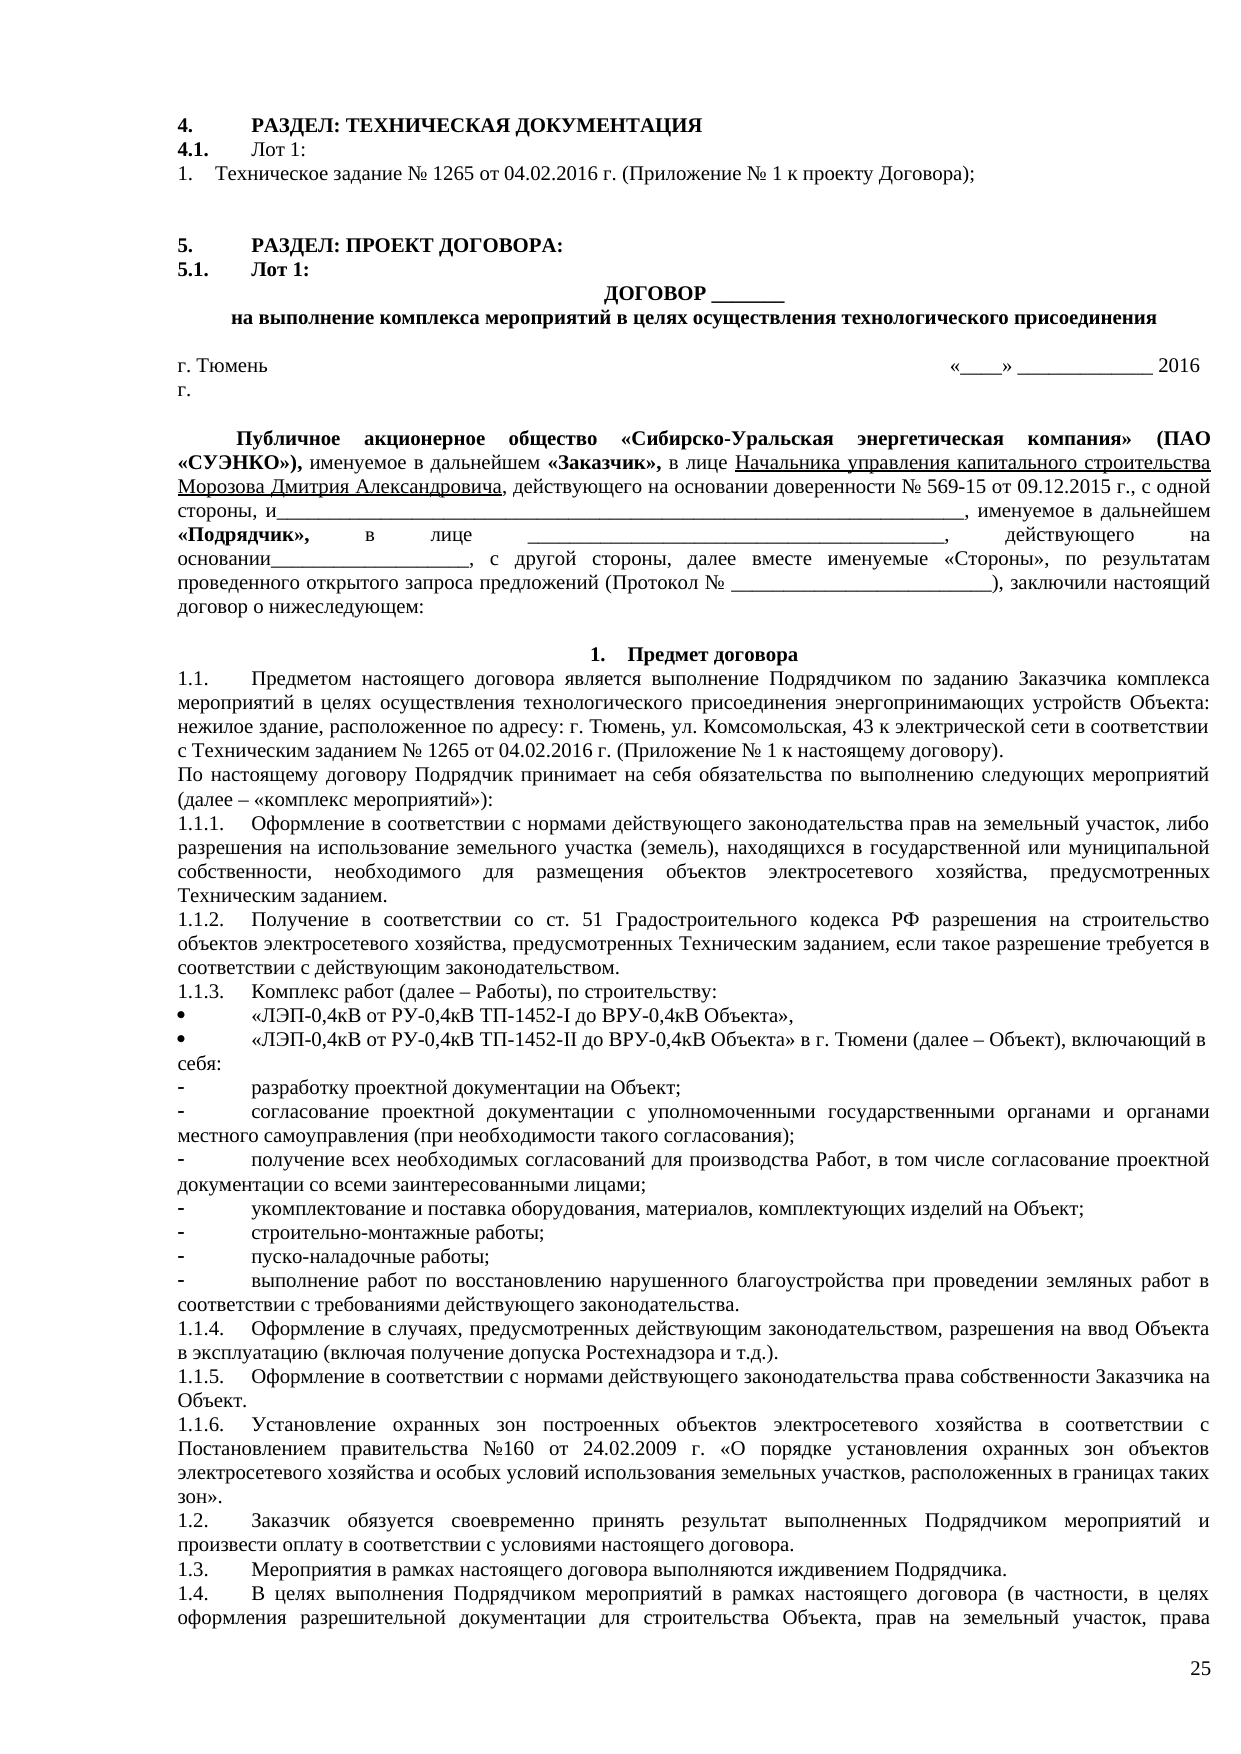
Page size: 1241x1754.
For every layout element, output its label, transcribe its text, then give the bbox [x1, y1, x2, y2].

text г. Тюмень «____» _____________ 2016 г. [177, 353, 1211, 401]
list «ЛЭП-0,4кВ от РУ-0,4кВ ТП-1452-II до ВРУ-0,4кВ Объекта» в г. Тюмени (далее – Объект), включающий в себя: [177, 1027, 1211, 1075]
title ДОГОВОР _______ [177, 281, 1211, 305]
list Мероприятия в рамках настоящего договора выполняются иждивением Подрядчика. [177, 1556, 1211, 1581]
list разработку проектной документации на Объект; [177, 1075, 1211, 1099]
list Комплекс работ (далее – Работы), по строительству: [177, 979, 1211, 1003]
list пуско-наладочные работы; [177, 1244, 1211, 1268]
text Публичное акционерное общество «Сибирско-Уральская энергетическая компания» (ПАО «СУЭНКО»), именуемое в дальнейшем «Заказчик», в лице Начальника управления капитального строительства Морозова Дмитрия Александровича, действующего на основании доверенности № 569-15 от 09.12.2015 г., с одной стороны, и__________________________________________________________________, именуемое в дальнейшем «Подрядчик», в лице ________________________________________, действующего на основании___________________, с другой стороны, далее вместе именуемые «Стороны», по результатам проведенного открытого запроса предложений (Протокол № _________________________), заключили настоящий договор о нижеследующем: [177, 426, 1211, 618]
list РАЗДЕЛ: ПРОЕКТ ДОГОВОРА: [177, 233, 1211, 257]
list выполнение работ по восстановлению нарушенного благоустройства при проведении земляных работ в соответствии с требованиями действующего законодательства. [177, 1268, 1211, 1316]
list получение всех необходимых согласований для производства Работ, в том числе согласование проектной документации со всеми заинтересованными лицами; [177, 1147, 1211, 1196]
list Оформление в случаях, предусмотренных действующим законодательством, разрешения на ввод Объекта в эксплуатацию (включая получение допуска Ростехнадзора и т.д.). [177, 1316, 1211, 1364]
list По настоящему договору Подрядчик принимает на себя обязательства по выполнению следующих мероприятий (далее – «комплекс мероприятий»): [177, 762, 1211, 811]
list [177, 1581, 1211, 1629]
list Установление охранных зон построенных объектов электросетевого хозяйства в соответствии с Постановлением правительства №160 от 24.02.2009 г. «О порядке установления охранных зон объектов электросетевого хозяйства и особых условий использования земельных участков, расположенных в границах таких зон». [177, 1412, 1211, 1508]
list Лот 1: [177, 257, 1211, 281]
list Техническое задание № 1265 от 04.02.2016 г. (Приложение № 1 к проекту Договора); [177, 161, 1211, 185]
list Оформление в соответствии с нормами действующего законодательства прав на земельный участок, либо разрешения на использование земельного участка (земель), находящихся в государственной или муниципальной собственности, необходимого для размещения объектов электросетевого хозяйства, предусмотренных Техническим заданием. [177, 811, 1211, 907]
list согласование проектной документации с уполномоченными государственными органами и органами местного самоуправления (при необходимости такого согласования); [177, 1099, 1211, 1147]
list «ЛЭП-0,4кВ от РУ-0,4кВ ТП-1452-I до ВРУ-0,4кВ Объекта», [177, 1003, 1211, 1027]
title на выполнение комплекса мероприятий в целях осуществления технологического присоединения [177, 305, 1211, 329]
list Лот 1: [177, 137, 1211, 161]
list Предметом настоящего договора является выполнение Подрядчиком по заданию Заказчика комплекса мероприятий в целях осуществления технологического присоединения энергопринимающих устройств Объекта: нежилое здание, расположенное по адресу: г. Тюмень, ул. Комсомольская, 43 к электрической сети в соответствии с Техническим заданием № 1265 от 04.02.2016 г. (Приложение № 1 к настоящему договору). [177, 666, 1211, 762]
list Оформление в соответствии с нормами действующего законодательства права собственности Заказчика на Объект. [177, 1364, 1211, 1412]
list РАЗДЕЛ: ТЕХНИЧЕСКАЯ ДОКУМЕНТАЦИЯ [177, 113, 1211, 137]
list Предмет договора [177, 642, 1211, 666]
list укомплектование и поставка оборудования, материалов, комплектующих изделий на Объект; [177, 1196, 1211, 1219]
list строительно-монтажные работы; [177, 1219, 1211, 1244]
list Получение в соответствии со ст. 51 Градостроительного кодекса РФ разрешения на строительство объектов электросетевого хозяйства, предусмотренных Техническим заданием, если такое разрешение требуется в соответствии с действующим законодательством. [177, 907, 1211, 979]
list Заказчик обязуется своевременно принять результат выполненных Подрядчиком мероприятий и произвести оплату в соответствии с условиями настоящего договора. [177, 1508, 1211, 1556]
